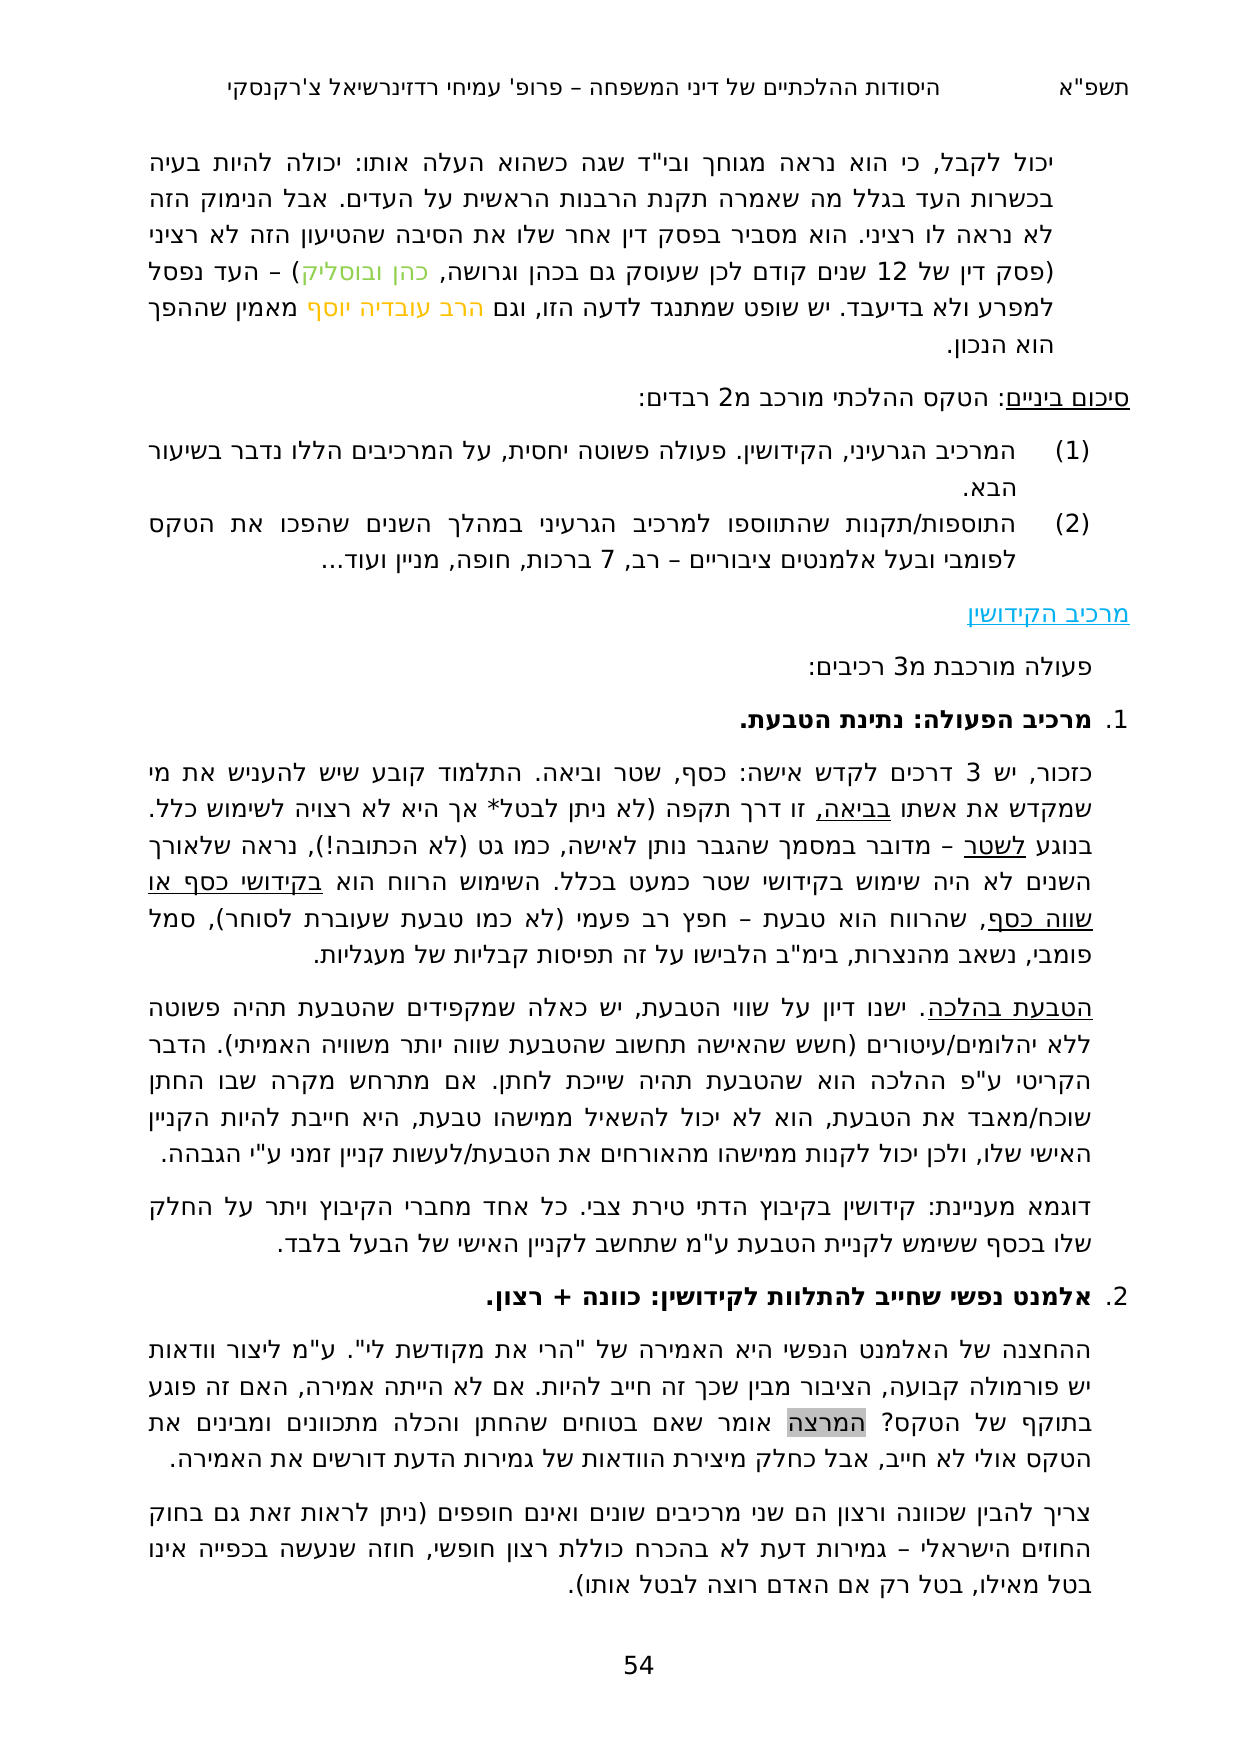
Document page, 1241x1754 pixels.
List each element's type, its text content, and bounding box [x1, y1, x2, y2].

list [148, 148, 1092, 359]
text פעולה מורכבת מ3 רכיבים: [148, 652, 1092, 681]
list המרכיב הגרעיני, הקידושין. פעולה פשוטה יחסית, על המרכיבים הללו נדבר בשיעור הבא. [148, 436, 1055, 502]
text ההחצנה של האלמנט הנפשי היא האמירה של "הרי את מקודשת לי". ע"מ ליצור וודאות יש פורמולה קבועה, הציבור מבין שכך זה חייב להיות. אם לא הייתה אמירה, האם זה פוגע בתוקף של הטקס? המרצה אומר שאם בטוחים שהחתן והכלה מתכוונים ומבינים את הטקס אולי לא חייב, אבל כחלק מיצירת הוודאות של גמירות הדעת דורשים את האמירה. [148, 1335, 1092, 1474]
list התוספות/תקנות שהתווספו למרכיב הגרעיני במהלך השנים שהפכו את הטקס לפומבי ובעל אלמנטים ציבוריים – רב, 7 ברכות, חופה, מניין ועוד... [148, 509, 1055, 575]
list מרכיב הפעולה: נתינת הטבעת. [148, 705, 1105, 734]
text מרכיב הקידושין [148, 599, 1130, 628]
text סיכום ביניים: הטקס ההלכתי מורכב מ2 רבדים: [148, 383, 1130, 412]
list אלמנט נפשי שחייב להתלוות לקידושין: כוונה + רצון. [148, 1282, 1105, 1311]
text כזכור, יש 3 דרכים לקדש אישה: כסף, שטר וביאה. התלמוד קובע שיש להעניש את מי שמקדש את אשתו בביאה, זו דרך תקפה (לא ניתן לבטל* אך היא לא רצויה לשימוש כלל. בנוגע לשטר – מדובר במסמך שהגבר נותן לאישה, כמו גט (לא הכתובה!), נראה שלאורך השנים לא היה שימוש בקידושי שטר כמעט בכלל. השימוש הרווח הוא בקידושי כסף או שווה כסף, שהרווח הוא טבעת – חפץ רב פעמי (לא כמו טבעת שעוברת לסוחר), סמל פומבי, נשאב מהנצרות, בימ"ב הלבישו על זה תפיסות קבליות של מעגליות. [148, 758, 1092, 969]
text דוגמא מעניינת: קידושין בקיבוץ הדתי טירת צבי. כל אחד מחברי הקיבוץ ויתר על החלק שלו בכסף ששימש לקניית הטבעת ע"מ שתחשב לקניין האישי של הבעל בלבד. [148, 1192, 1092, 1258]
text הטבעת בהלכה. ישנו דיון על שווי הטבעת, יש כאלה שמקפידים שהטבעת תהיה פשוטה ללא יהלומים/עיטורים (חשש שהאישה תחשוב שהטבעת שווה יותר משוויה האמיתי). הדבר הקריטי ע"פ ההלכה הוא שהטבעת תהיה שייכת לחתן. אם מתרחש מקרה שבו החתן שוכח/מאבד את הטבעת, הוא לא יכול להשאיל ממישהו טבעת, היא חייבת להיות הקניין האישי שלו, ולכן יכול לקנות ממישהו מהאורחים את הטבעת/לעשות קניין זמני ע"י הגבהה. [148, 993, 1092, 1168]
text צריך להבין שכוונה ורצון הם שני מרכיבים שונים ואינם חופפים (ניתן לראות זאת גם בחוק החוזים הישראלי – גמירות דעת לא בהכרח כוללת רצון חופשי, חוזה שנעשה בכפייה אינו בטל מאילו, בטל רק אם האדם רוצה לבטל אותו). [148, 1498, 1092, 1600]
